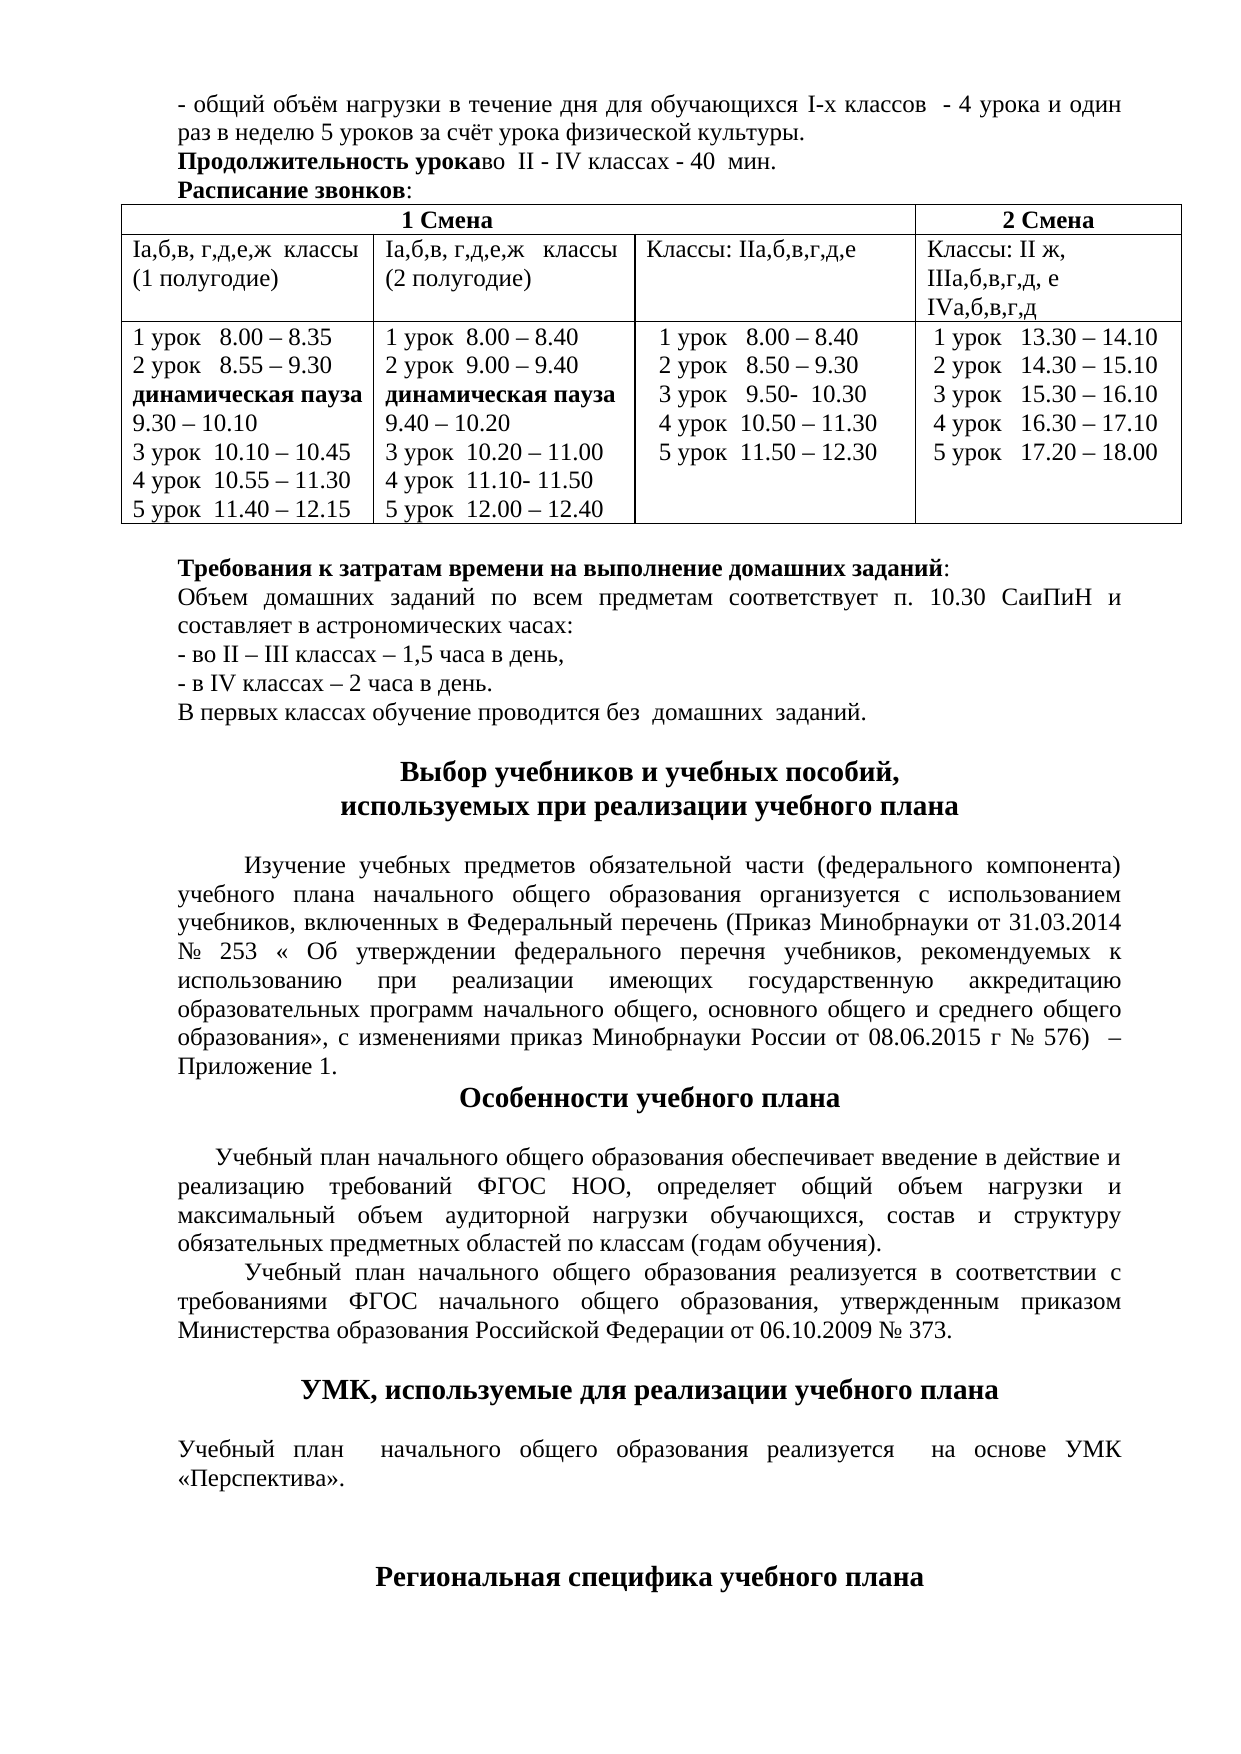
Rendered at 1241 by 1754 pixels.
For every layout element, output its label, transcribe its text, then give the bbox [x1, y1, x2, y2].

text Выбор учебников и учебных пособий, [177, 754, 1122, 788]
table_header 1 Смена [122, 205, 915, 233]
text - в IV классах – 2 часа в день. [177, 668, 1122, 697]
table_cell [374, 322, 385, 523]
table_cell 1 урок 13.30 – 14.10 2 урок 14.30 – 15.10 3 урок 15.30 – 16.10 4 урок 16.30 – 17.10 5 урок 17.20 – 18.00 [916, 322, 1181, 523]
table_cell 1 урок 8.00 – 8.35 2 урок 8.55 – 9.30 динамическая пауза 9.30 – 10.10 3 урок 10.10 – 10.45 4 урок 10.55 – 11.30 5 урок 11.40 – 12.15 [122, 322, 373, 523]
text Учебный план начального общего образования реализуется на основе УМК «Перспектива». [177, 1434, 1122, 1492]
text В первых классах обучение проводится без домашних заданий. [177, 697, 1122, 725]
text Особенности учебного плана [177, 1080, 1122, 1113]
table_cell Классы: II ж, IIIа,б,в,г,д, е IVа,б,в,г,д [916, 235, 1181, 321]
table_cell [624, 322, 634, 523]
text Продолжительность урокаво II - IV классах - 40 мин. [177, 146, 1122, 175]
table_cell Iа,б,в, г,д,е,ж классы (2 полугодие) [374, 235, 634, 321]
text используемых при реализации учебного плана [177, 788, 1122, 821]
text Изучение учебных предметов обязательной части (федерального компонента) учебного плана начального общего образования организуется с использованием учебников, включенных в Федеральный перечень (Приказ Минобрнауки от 31.03.2014 № 253 « Об утверждении федерального перечня учебников, рекомендуемых к использованию при реализации имеющих государственную аккредитацию образовательных программ начального общего, основного общего и среднего общего образования», с изменениями приказ Минобрнауки России от 08.06.2015 г № 576) – Приложение 1. [177, 850, 1122, 1080]
text Объем домашних заданий по всем предметам соответствует п. 10.30 СаиПиН и составляет в астрономических часах: [177, 582, 1122, 639]
text Расписание звонков: [177, 175, 1122, 204]
table_cell Iа,б,в, г,д,е,ж классы (1 полугодие) [122, 235, 373, 321]
table_cell Классы: IIа,б,в,г,д,е [636, 235, 915, 321]
text Учебный план начального общего образования обеспечивает введение в действие и реализацию требований ФГОС НОО, определяет общий объем нагрузки и максимальный объем аудиторной нагрузки обучающихся, состав и структуру обязательных предметных областей по классам (годам обучения). [177, 1142, 1122, 1257]
text Учебный план начального общего образования реализуется в соответствии с требованиями ФГОС начального общего образования, утвержденным приказом Министерства образования Российской Федерации от 06.10.2009 № 373. [177, 1257, 1122, 1343]
text Региональная специфика учебного плана [177, 1559, 1122, 1593]
text Требования к затратам времени на выполнение домашних заданий: [177, 553, 1122, 582]
text - общий объём нагрузки в течение дня для обучающихся I-х классов - 4 урока и один раз в неделю 5 уроков за счёт урока физической культуры. [177, 89, 1122, 146]
text УМК, используемые для реализации учебного плана [177, 1372, 1122, 1406]
table_header 2 Смена [916, 205, 1181, 233]
text - во II – III классах – 1,5 часа в день, [177, 639, 1122, 668]
table_cell 1 урок 8.00 – 8.40 2 урок 8.50 – 9.30 3 урок 9.50- 10.30 4 урок 10.50 – 11.30 5 урок 11.50 – 12.30 [636, 322, 915, 523]
